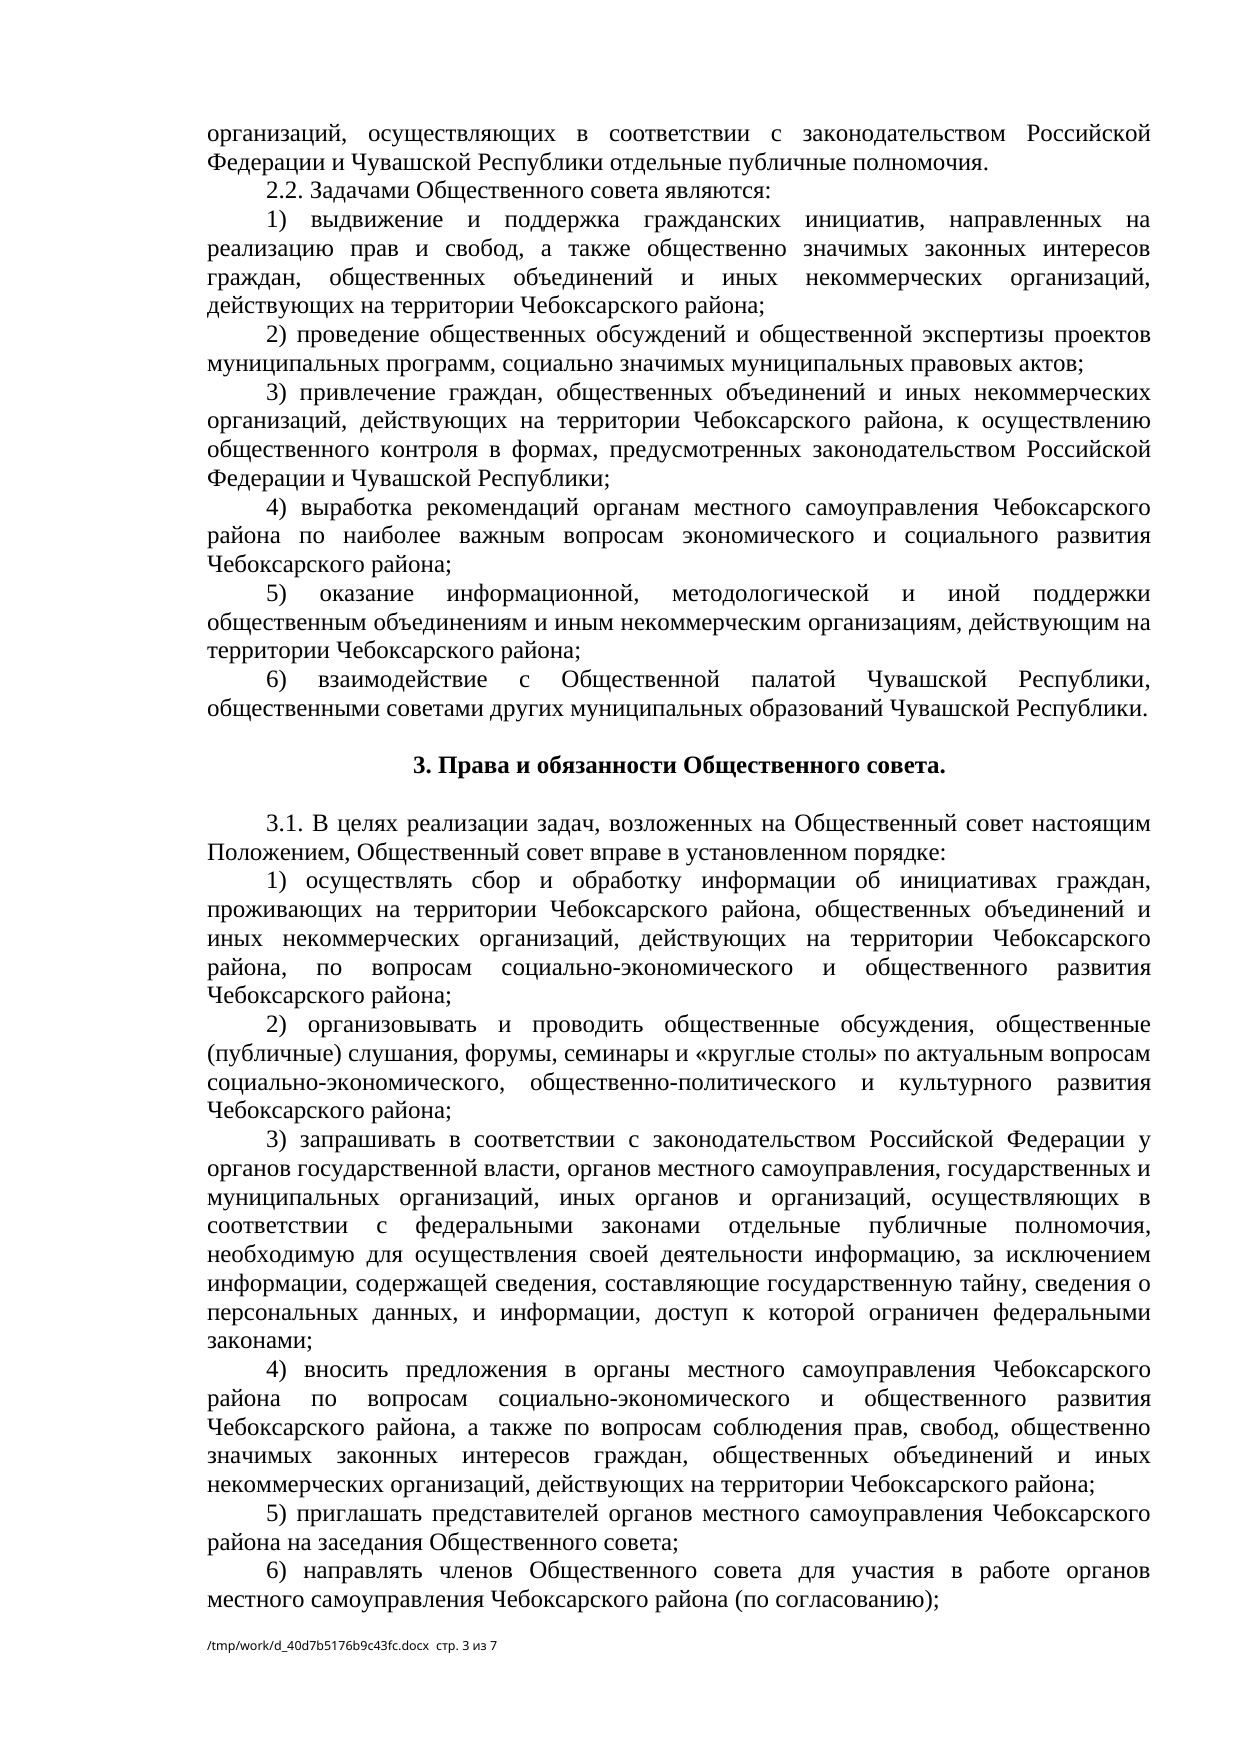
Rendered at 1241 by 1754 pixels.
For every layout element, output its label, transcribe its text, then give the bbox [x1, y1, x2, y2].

text 5) приглашать представителей органов местного самоуправления Чебоксарского района на заседания Общественного совета; [207, 1498, 1152, 1556]
text 5) оказание информационной, методологической и иной поддержки общественным объединениям и иным некоммерческим организациям, действующим на территории Чебоксарского района; [207, 578, 1152, 664]
text 1) выдвижение и поддержка гражданских инициатив, направленных на реализацию прав и свобод, а также общественно значимых законных интересов граждан, общественных объединений и иных некоммерческих организаций, действующих на территории Чебоксарского района; [207, 204, 1152, 319]
text 2) организовывать и проводить общественные обсуждения, общественные (публичные) слушания, форумы, семинары и «круглые столы» по актуальным вопросам социально-экономического, общественно-политического и культурного развития Чебоксарского района; [207, 1009, 1152, 1124]
text 4) вносить предложения в органы местного самоуправления Чебоксарского района по вопросам социально-экономического и общественного развития Чебоксарского района, а также по вопросам соблюдения прав, свобод, общественно значимых законных интересов граждан, общественных объединений и иных некоммерческих организаций, действующих на территории Чебоксарского района; [207, 1354, 1152, 1498]
text 2) проведение общественных обсуждений и общественной экспертизы проектов муниципальных программ, социально значимых муниципальных правовых актов; [207, 319, 1152, 377]
text 3.1. В целях реализации задач, возложенных на Общественный совет настоящим Положением, Общественный совет вправе в установленном порядке: [207, 808, 1152, 866]
text 2.2. Задачами Общественного совета являются: [207, 176, 1152, 204]
text 3. Права и обязанности Общественного совета. [207, 751, 1152, 779]
text 1) осуществлять сбор и обработку информации об инициативах граждан, проживающих на территории Чебоксарского района, общественных объединений и иных некоммерческих организаций, действующих на территории Чебоксарского района, по вопросам социально-экономического и общественного развития Чебоксарского района; [207, 866, 1152, 1009]
text 6) взаимодействие с Общественной палатой Чувашской Республики, общественными советами других муниципальных образований Чувашской Республики. [207, 664, 1152, 722]
text 3) привлечение граждан, общественных объединений и иных некоммерческих организаций, действующих на территории Чебоксарского района, к осуществлению общественного контроля в формах, предусмотренных законодательством Российской Федерации и Чувашской Республики; [207, 377, 1152, 492]
text 4) выработка рекомендаций органам местного самоуправления Чебоксарского района по наиболее важным вопросам экономического и социального развития Чебоксарского района; [207, 492, 1152, 578]
text 6) направлять членов Общественного совета для участия в работе органов местного самоуправления Чебоксарского района (по согласованию); [207, 1556, 1152, 1613]
text 3) запрашивать в соответствии с законодательством Российской Федерации у органов государственной власти, органов местного самоуправления, государственных и муниципальных организаций, иных органов и организаций, осуществляющих в соответствии с федеральными законами отдельные публичные полномочия, необходимую для осуществления своей деятельности информацию, за исключением информации, содержащей сведения, составляющие государственную тайну, сведения о персональных данных, и информации, доступ к которой ограничен федеральными законами; [207, 1124, 1152, 1354]
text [207, 118, 1152, 176]
